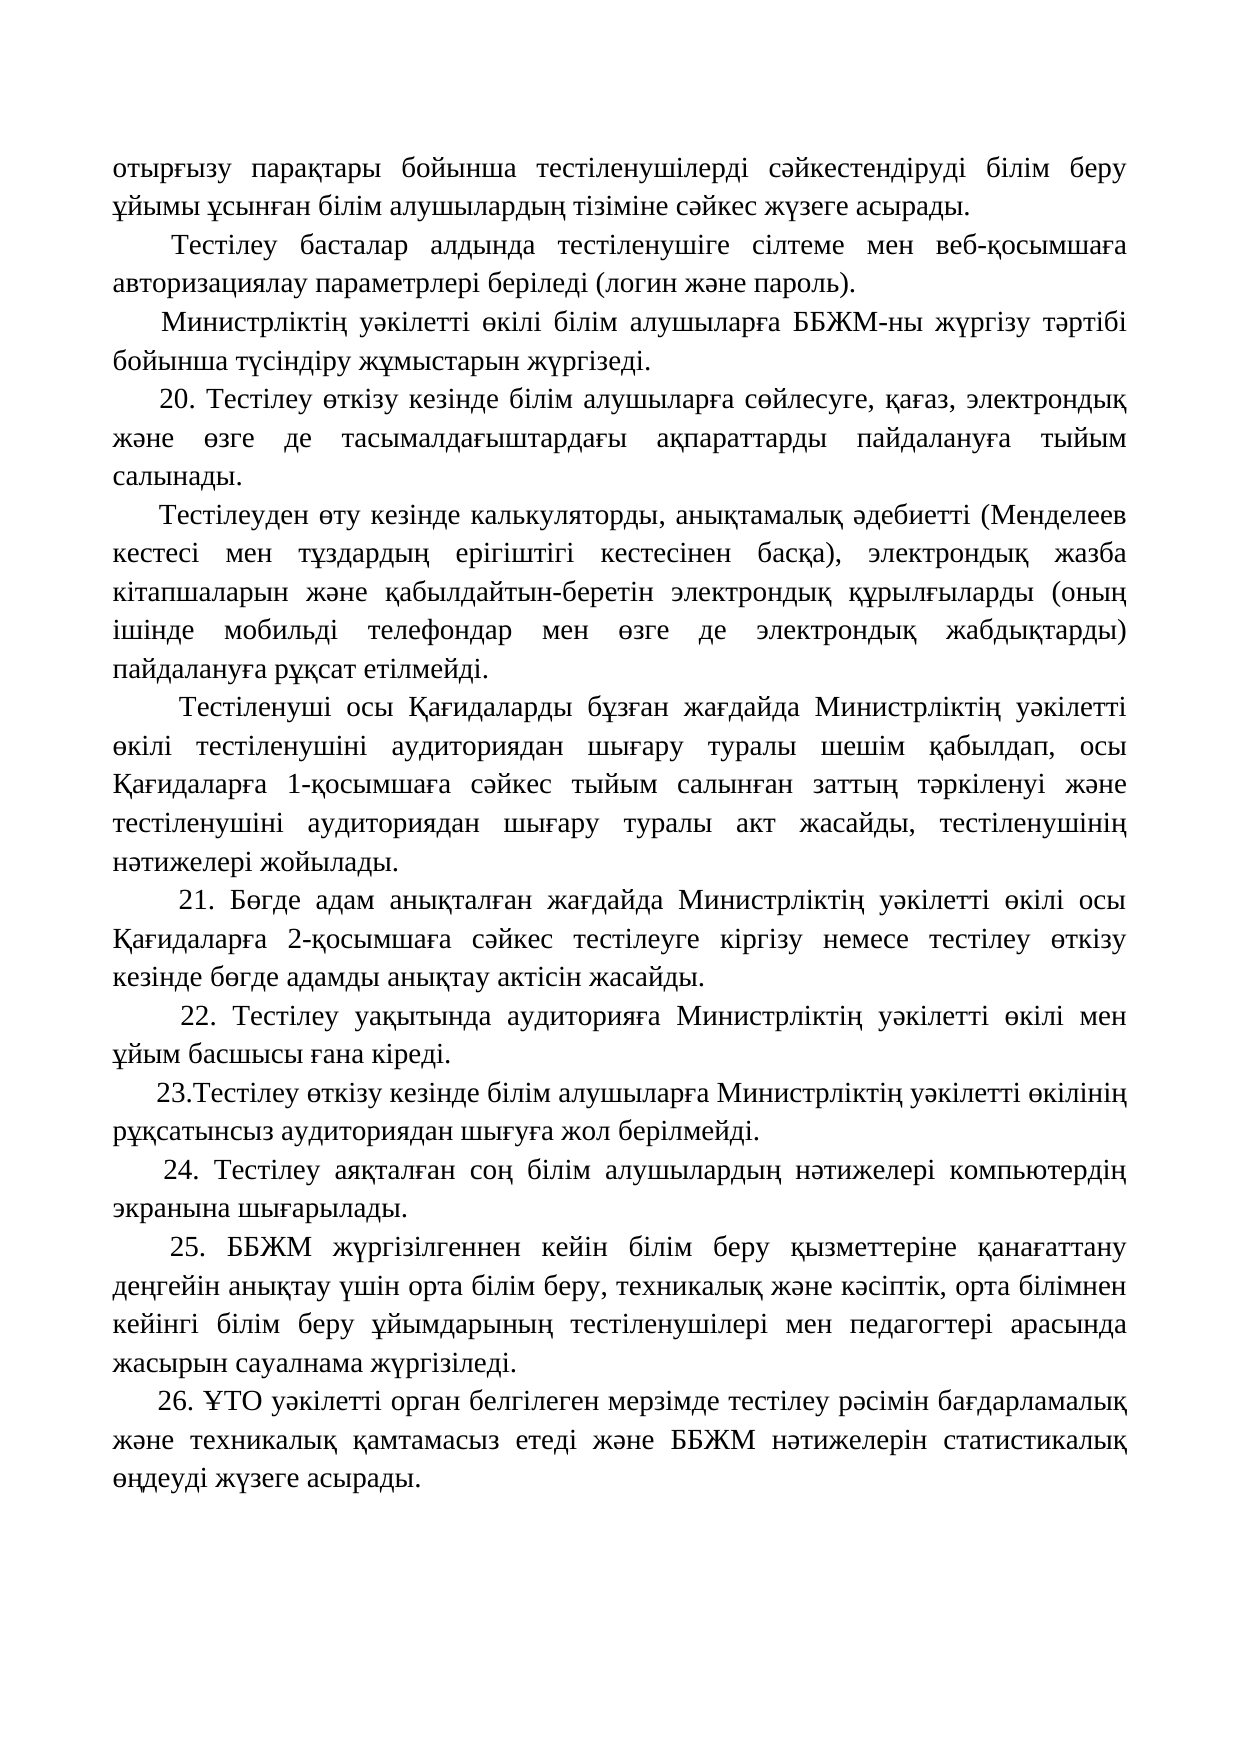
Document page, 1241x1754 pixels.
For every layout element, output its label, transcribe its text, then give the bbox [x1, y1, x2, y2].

text Министрліктің уәкілетті өкілі білім алушыларға ББЖМ-ны жүргізу тәртібі бойынша түсіндіру жұмыстарын жүргізеді. [112, 304, 1128, 376]
text 21. Бөгде адам анықталған жағдайда Министрліктің уәкілетті өкілі осы Қағидаларға 2-қосымшаға сәйкес тестілеуге кіргізу немесе тестілеу өткізу кезінде бөгде адамды анықтау актісін жасайды. [112, 882, 1128, 993]
text Тестіленуші осы Қағидаларды бұзған жағдайда Министрліктің уәкілетті өкілі тестіленушіні аудиториядан шығару туралы шешім қабылдап, осы Қағидаларға 1-қосымшаға сәйкес тыйым салынған заттың тәркіленуі және тестіленушіні аудиториядан шығару туралы акт жасайды, тестіленушінің нәтижелері жойылады. [112, 689, 1128, 877]
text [112, 150, 1128, 222]
text 20. Тестілеу өткізу кезінде білім алушыларға сөйлесуге, қағаз, электрондық және өзге де тасымалдағыштардағы ақпараттарды пайдалануға тыйым салынады. [112, 381, 1128, 492]
text 24. Тестілеу аяқталған соң білім алушылардың нәтижелері компьютердің экранына шығарылады. [112, 1152, 1128, 1224]
text 22. Тестілеу уақытында аудиторияға Министрліктің уәкілетті өкілі мен ұйым басшысы ғана кіреді. [112, 998, 1128, 1070]
text 25. ББЖМ жүргізілгеннен кейін білім беру қызметтеріне қанағаттану деңгейін анықтау үшін орта білім беру, техникалық және кәсіптік, орта білімнен кейінгі білім беру ұйымдарының тестіленушілері мен педагогтері арасында жасырын сауалнама жүргізіледі. [112, 1229, 1128, 1378]
text 23.Тестілеу өткізу кезінде білім алушыларға Министрліктің уәкілетті өкілінің рұқсатынсыз аудиториядан шығуға жол берілмейді. [112, 1075, 1128, 1147]
text Тестілеуден өту кезінде калькуляторды, анықтамалық әдебиетті (Менделеев кестесі мен тұздардың ерігіштігі кестесінен басқа), электрондық жазба кітапшаларын және қабылдайтын-беретін электрондық құрылғыларды (оның ішінде мобильді телефондар мен өзге де электрондық жабдықтарды) пайдалануға рұқсат етілмейді. [112, 497, 1128, 684]
text 26. ҰТО уәкілетті орган белгілеген мерзімде тестілеу рәсімін бағдарламалық және техникалық қамтамасыз етеді және ББЖМ нәтижелерін статистикалық өңдеуді жүзеге асырады. [112, 1383, 1128, 1494]
text Тестілеу басталар алдында тестіленушіге сілтеме мен веб-қосымшаға авторизациялау параметрлері беріледі (логин және пароль). [112, 227, 1128, 299]
